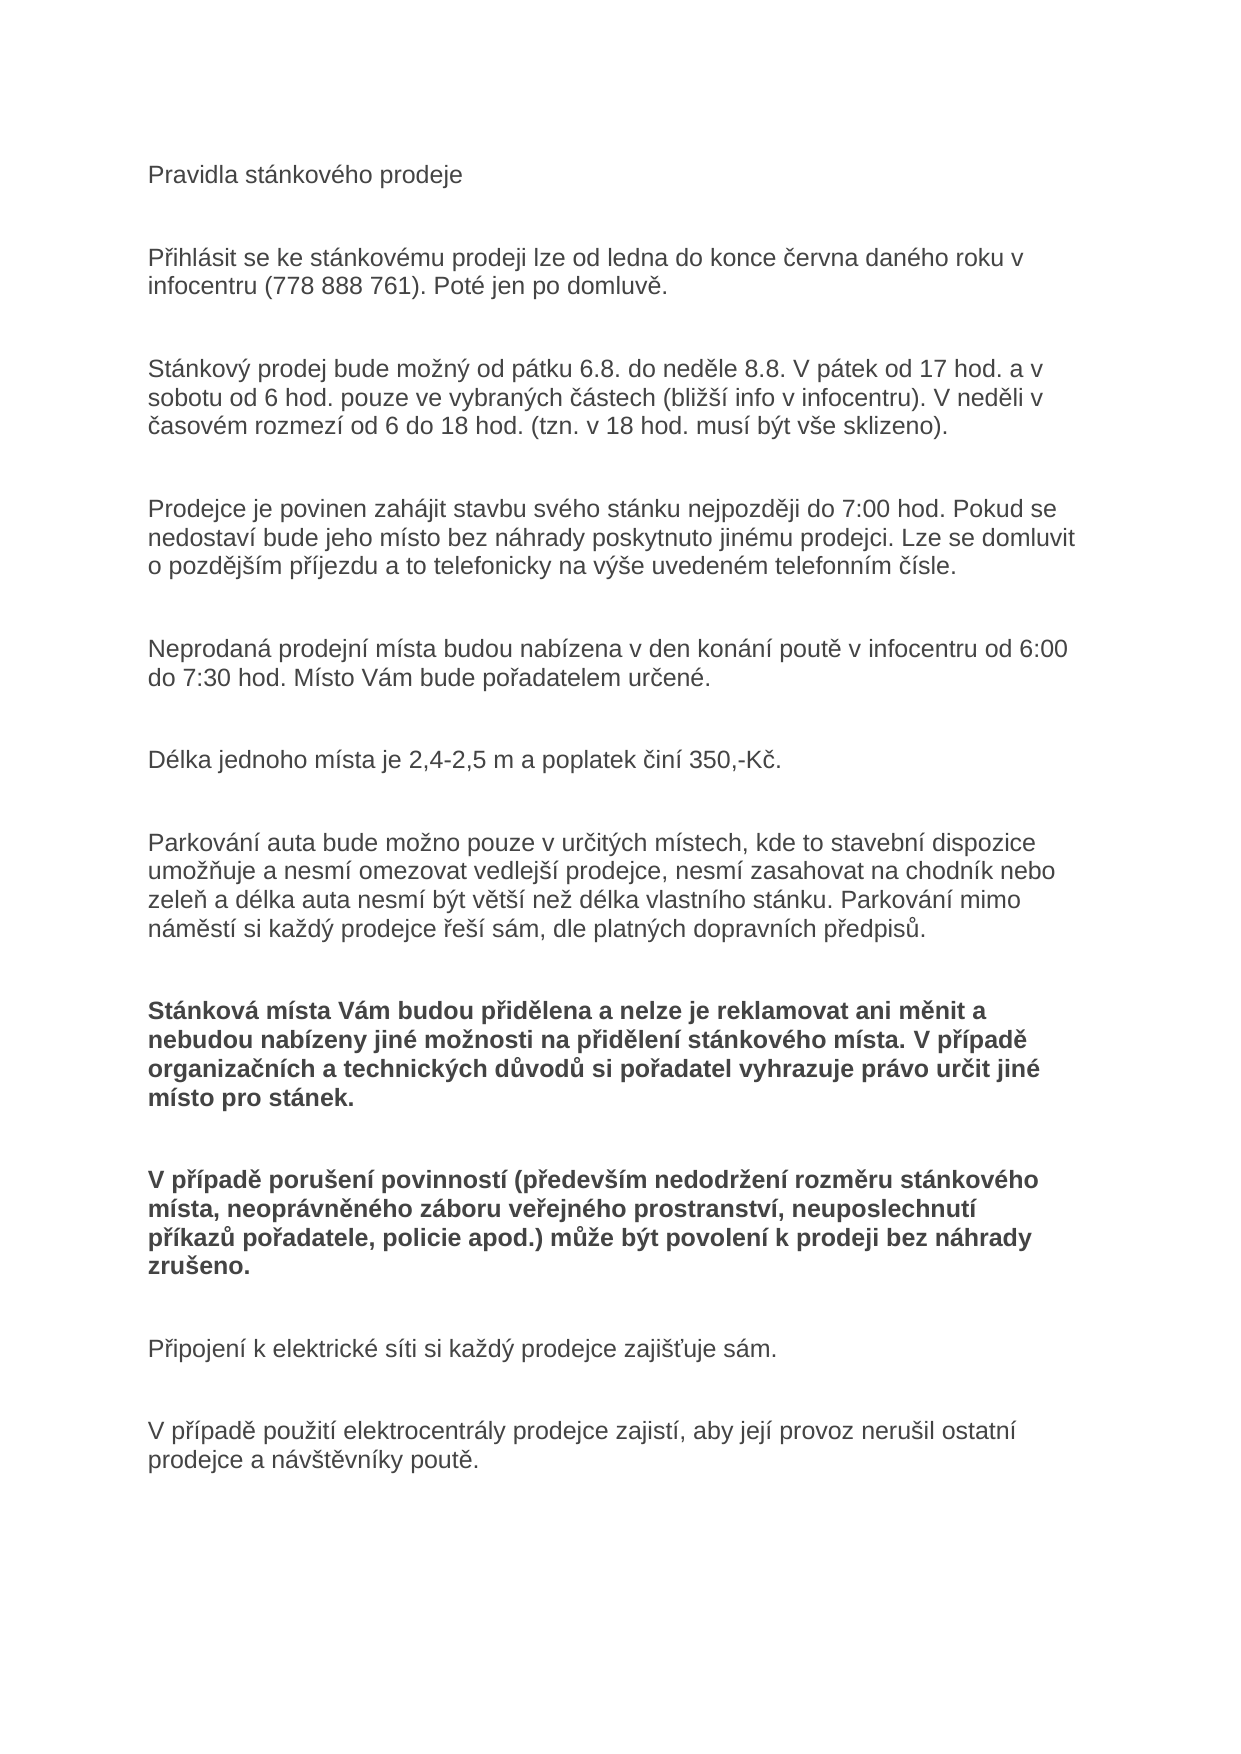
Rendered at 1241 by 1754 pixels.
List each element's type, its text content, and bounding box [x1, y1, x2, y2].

text Pravidla stánkového prodeje [148, 160, 1093, 189]
text Parkování auta bude možno pouze v určitých místech, kde to stavební dispozice umožňuje a nesmí omezovat vedlejší prodejce, nesmí zasahovat na chodník nebo zeleň a délka auta nesmí být větší než délka vlastního stánku. Parkování mimo náměstí si každý prodejce řeší sám, dle platných dopravních předpisů. [148, 828, 1093, 943]
text Prodejce je povinen zahájit stavbu svého stánku nejpozději do 7:00 hod. Pokud se nedostaví bude jeho místo bez náhrady poskytnuto jinému prodejci. Lze se domluvit o pozdějším příjezdu a to telefonicky na výše uvedeném telefonním čísle. [148, 494, 1093, 580]
text V případě porušení povinností (především nedodržení rozměru stánkového místa, neoprávněného záboru veřejného prostranství, neuposlechnutí příkazů pořadatele, policie apod.) může být povolení k prodeji bez náhrady zrušeno. [148, 1165, 1093, 1280]
text Stánková místa Vám budou přidělena a nelze je reklamovat ani měnit a nebudou nabízeny jiné možnosti na přidělení stánkového místa. V případě organizačních a technických důvodů si pořadatel vyhrazuje právo určit jiné místo pro stánek. [148, 996, 1093, 1111]
text Stánkový prodej bude možný od pátku 6.8. do neděle 8.8. V pátek od 17 hod. a v sobotu od 6 hod. pouze ve vybraných částech (bližší info v infocentru). V neděli v časovém rozmezí od 6 do 18 hod. (tzn. v 18 hod. musí být vše sklizeno). [148, 354, 1093, 440]
text Připojení k elektrické síti si každý prodejce zajišťuje sám. [148, 1334, 1093, 1363]
text Neprodaná prodejní místa budou nabízena v den konání poutě v infocentru od 6:00 do 7:30 hod. Místo Vám bude pořadatelem určené. [148, 634, 1093, 691]
text Přihlásit se ke stánkovému prodeji lze od ledna do konce června daného roku v infocentru (778 888 761). Poté jen po domluvě. [148, 243, 1093, 300]
text Délka jednoho místa je 2,4-2,5 m a poplatek činí 350,-Kč. [148, 745, 1093, 774]
text V případě použití elektrocentrály prodejce zajistí, aby její provoz nerušil ostatní prodejce a návštěvníky poutě. [148, 1416, 1093, 1474]
